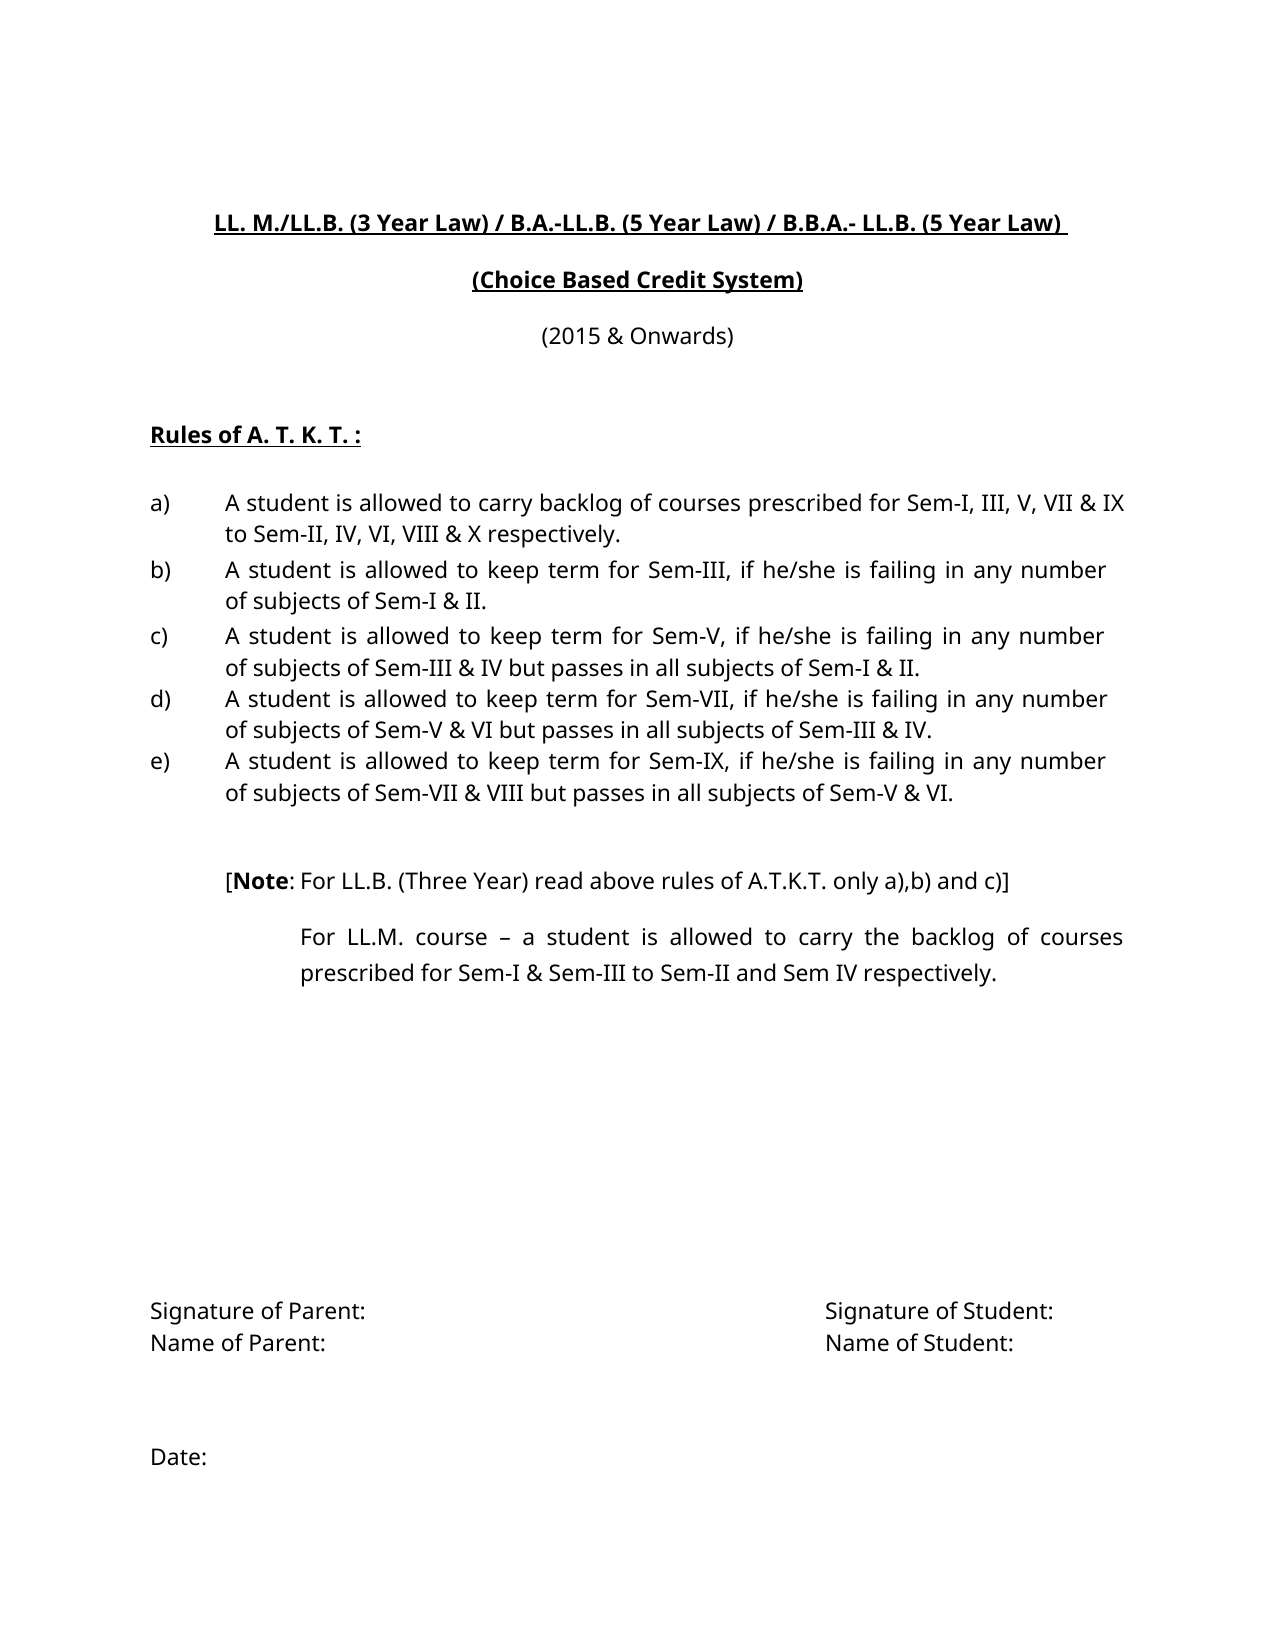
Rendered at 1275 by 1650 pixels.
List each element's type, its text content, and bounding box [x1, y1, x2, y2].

text Date: [150, 1441, 1125, 1472]
text (Choice Based Credit System) [150, 263, 1125, 295]
list A student is allowed to keep term for Sem-V, if he/she is failing in any number of subjects of Sem-III & IV but passes in all subjects of Sem-I & II. [150, 620, 1125, 683]
text (2015 & Onwards) [150, 320, 1125, 352]
list A student is allowed to keep term for Sem-VII, if he/she is failing in any number of subjects of Sem-V & VI but passes in all subjects of Sem-III & IV. [150, 683, 1125, 745]
text Name of Parent: Name of Student: [150, 1327, 1125, 1358]
text LL. M./LL.B. (3 Year Law) / B.A.-LL.B. (5 Year Law) / B.B.A.- LL.B. (5 Year Law) [150, 207, 1125, 238]
list A student is allowed to carry backlog of courses prescribed for Sem-I, III, V, VII & IX to Sem-II, IV, VI, VIII & X respectively. [150, 487, 1125, 549]
text For LL.M. course – a student is allowed to carry the backlog of courses prescribed for Sem-I & Sem-III to Sem-II and Sem IV respectively. [300, 921, 1125, 988]
text Rules of A. T. K. T. : [150, 419, 1125, 451]
text [Note: For LL.B. (Three Year) read above rules of A.T.K.T. only a),b) and c)] [150, 864, 1125, 896]
list A student is allowed to keep term for Sem-III, if he/she is failing in any number of subjects of Sem-I & II. [150, 554, 1125, 616]
list A student is allowed to keep term for Sem-IX, if he/she is failing in any number of subjects of Sem-VII & VIII but passes in all subjects of Sem-V & VI. [150, 745, 1125, 808]
text Signature of Parent: Signature of Student: [150, 1295, 1125, 1327]
